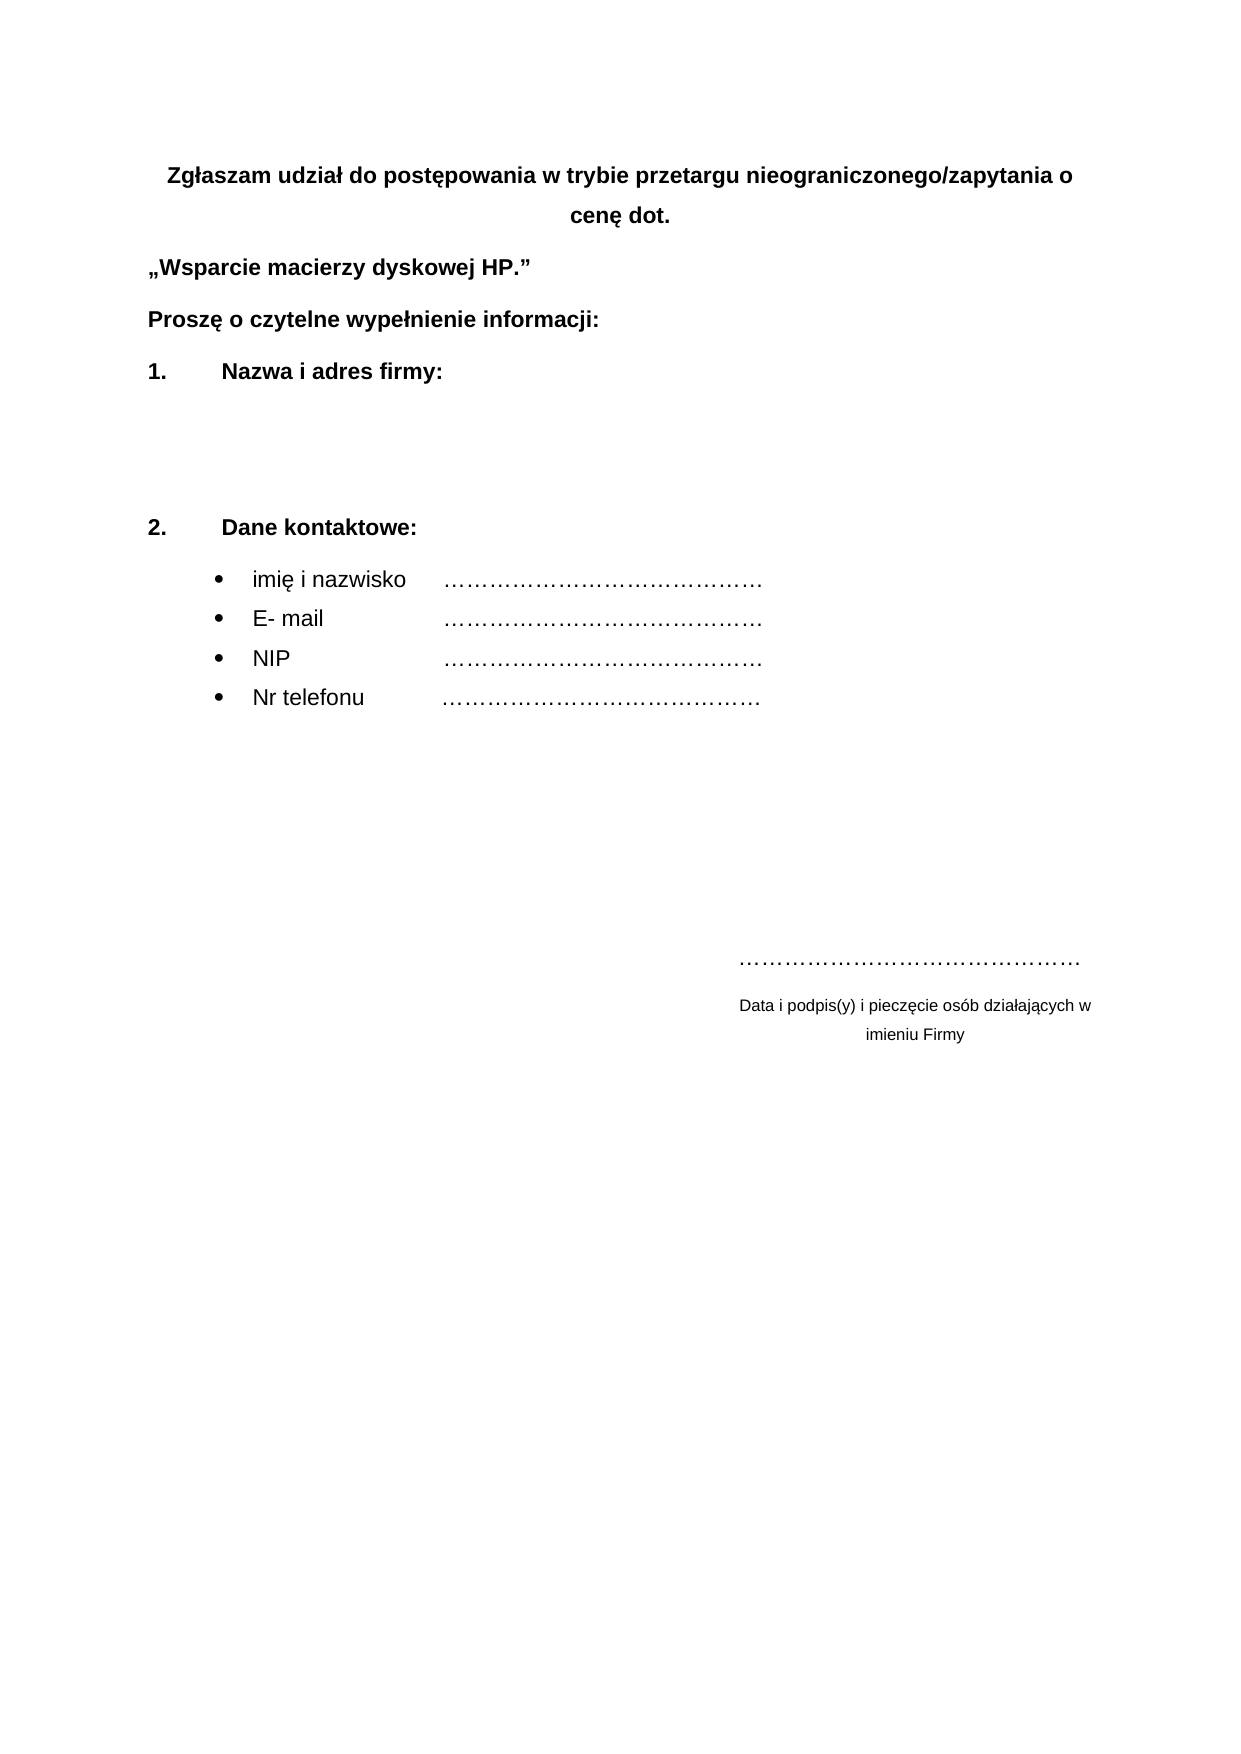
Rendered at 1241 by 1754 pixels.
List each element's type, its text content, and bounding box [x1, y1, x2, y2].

text Zgłaszam udział do postępowania w trybie przetargu nieograniczonego/zapytania o cenę dot. [148, 162, 1093, 228]
list imię i nazwisko …………………………………… [215, 566, 1093, 592]
list NIP …………………………………… [215, 645, 1093, 671]
text Proszę o czytelne wypełnienie informacji: [148, 306, 1093, 332]
text Data i podpis(y) i pieczęcie osób działających w imieniu Firmy [738, 996, 1093, 1044]
list Nr telefonu …………………………………… [215, 684, 1093, 711]
text ……………………………………… [148, 944, 1093, 970]
list E- mail …………………………………… [215, 605, 1093, 632]
text 1. Nazwa i adres firmy: [148, 358, 1093, 384]
text „Wsparcie macierzy dyskowej HP.” [148, 254, 1093, 280]
text 2. Dane kontaktowe: [148, 514, 1093, 540]
